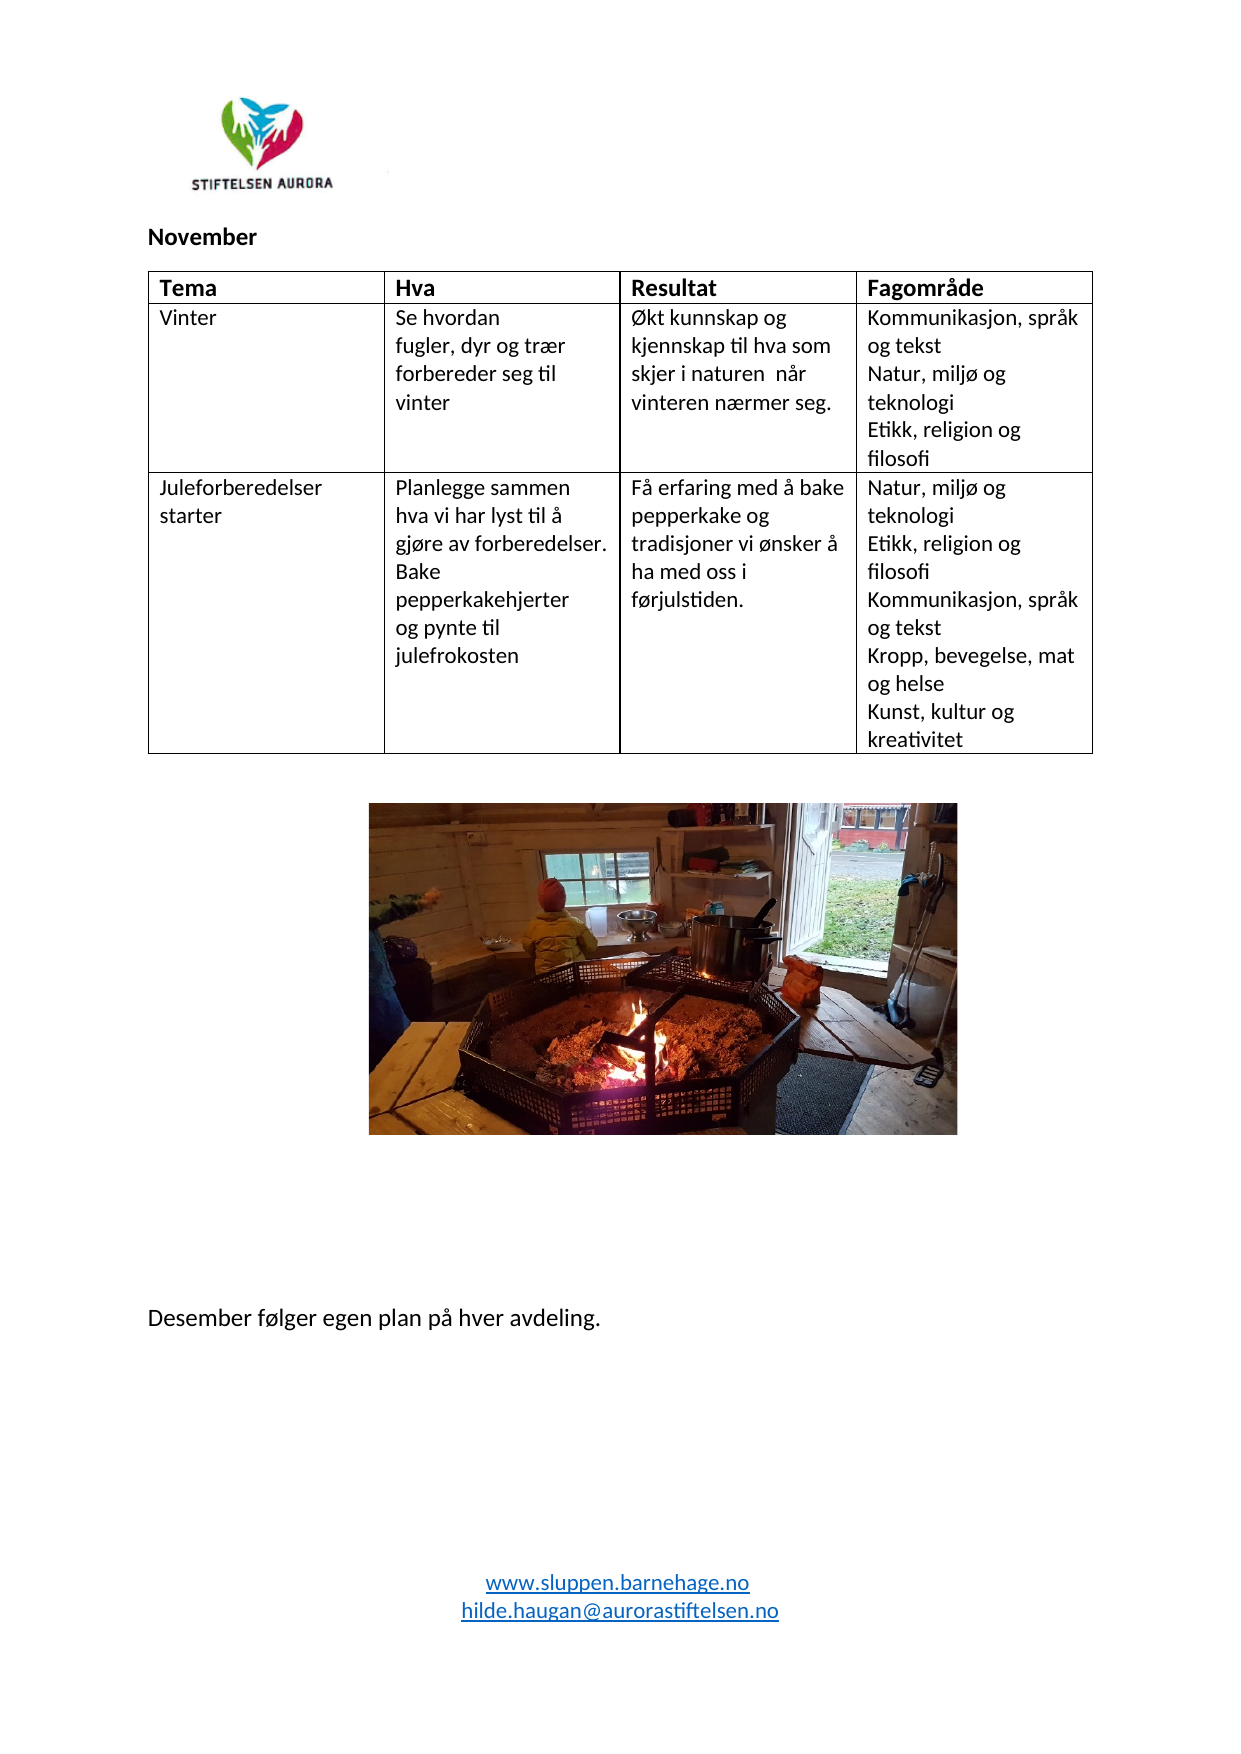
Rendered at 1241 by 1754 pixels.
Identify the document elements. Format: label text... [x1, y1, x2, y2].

text November [148, 221, 1093, 252]
table_cell Se hvordan fugler, dyr og trær forbereder seg til vinter [385, 304, 619, 472]
table_header Fagområde [857, 272, 1092, 302]
table_cell Vinter [149, 304, 384, 472]
picture [147, 73, 394, 222]
table_header Tema [149, 272, 384, 302]
table_cell Få erfaring med å bake pepperkake og tradisjoner vi ønsker å ha med oss i førjulstiden. [621, 473, 856, 753]
table_cell Natur, miljø og teknologi Etikk, religion og filosofi Kommunikasjon, språk og tekst Kropp, bevegelse, mat og helse Kunst, kultur og kreativitet [857, 473, 1092, 753]
picture [368, 803, 958, 1135]
text Desember følger egen plan på hver avdeling. [148, 1302, 1093, 1333]
table_cell Juleforberedelser starter [149, 473, 384, 753]
table_header Resultat [621, 272, 856, 302]
table_cell Økt kunnskap og kjennskap til hva som skjer i naturen når vinteren nærmer seg. [621, 304, 856, 472]
table_cell Kommunikasjon, språk og tekst Natur, miljø og teknologi Etikk, religion og filosofi [857, 304, 1092, 472]
table_cell Planlegge sammen hva vi har lyst til å gjøre av forberedelser. Bake pepperkakehjerter og pynte til julefrokosten [385, 473, 619, 753]
table_header Hva [385, 272, 619, 302]
